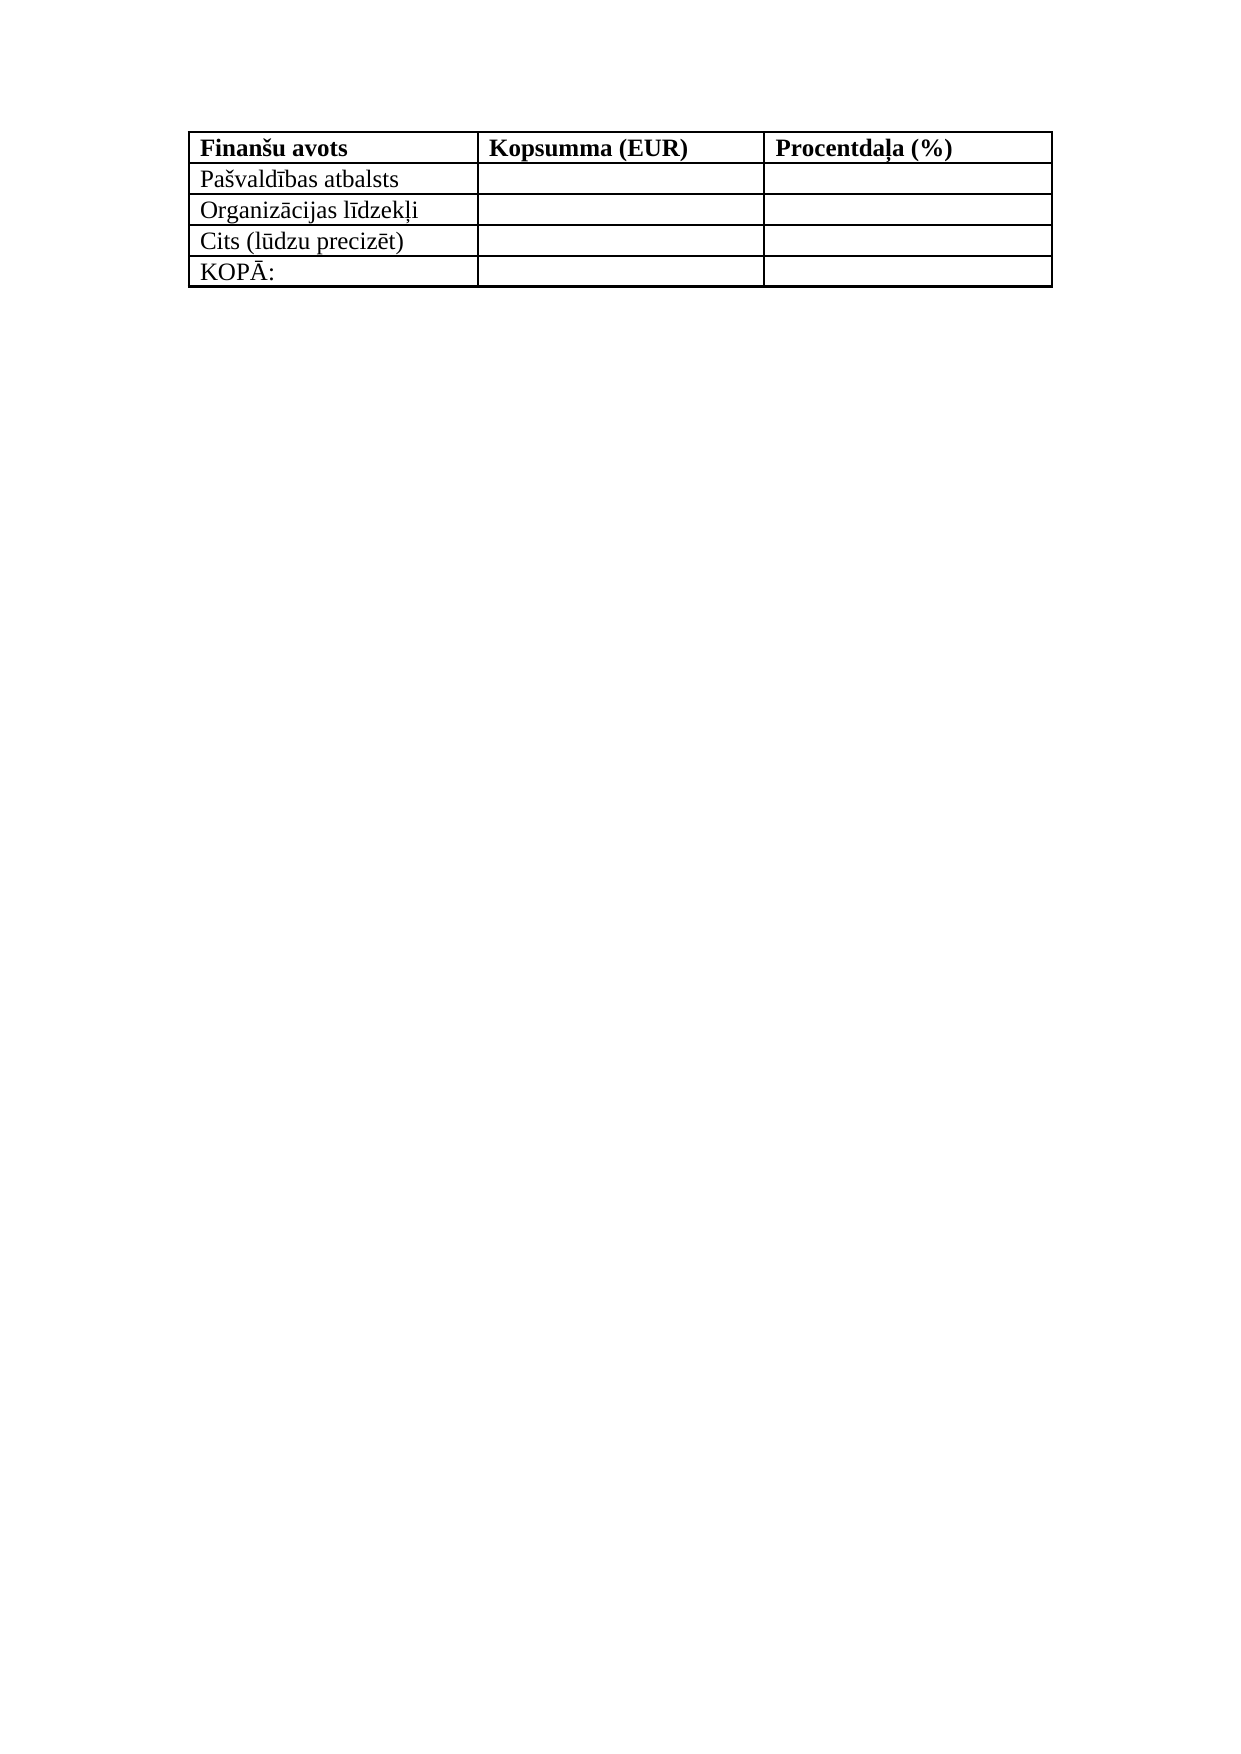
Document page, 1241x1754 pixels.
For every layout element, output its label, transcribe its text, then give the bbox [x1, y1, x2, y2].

table_cell [479, 226, 763, 254]
table_cell KOPĀ: [190, 257, 477, 285]
table_header Procentdaļa (%) [765, 133, 1051, 162]
table_cell Pašvaldības atbalsts [190, 164, 477, 193]
table_cell [765, 226, 1051, 254]
table_cell [479, 257, 763, 285]
table_cell [765, 257, 1051, 285]
table_cell Cits (lūdzu precizēt) [190, 226, 477, 254]
table_cell [479, 164, 763, 193]
table_cell [765, 164, 1051, 193]
table_cell [479, 195, 763, 224]
table_header Kopsumma (EUR) [479, 133, 763, 162]
table_header Finanšu avots [190, 133, 477, 162]
table_cell Organizācijas līdzekļi [190, 195, 477, 224]
table_cell [765, 195, 1051, 224]
